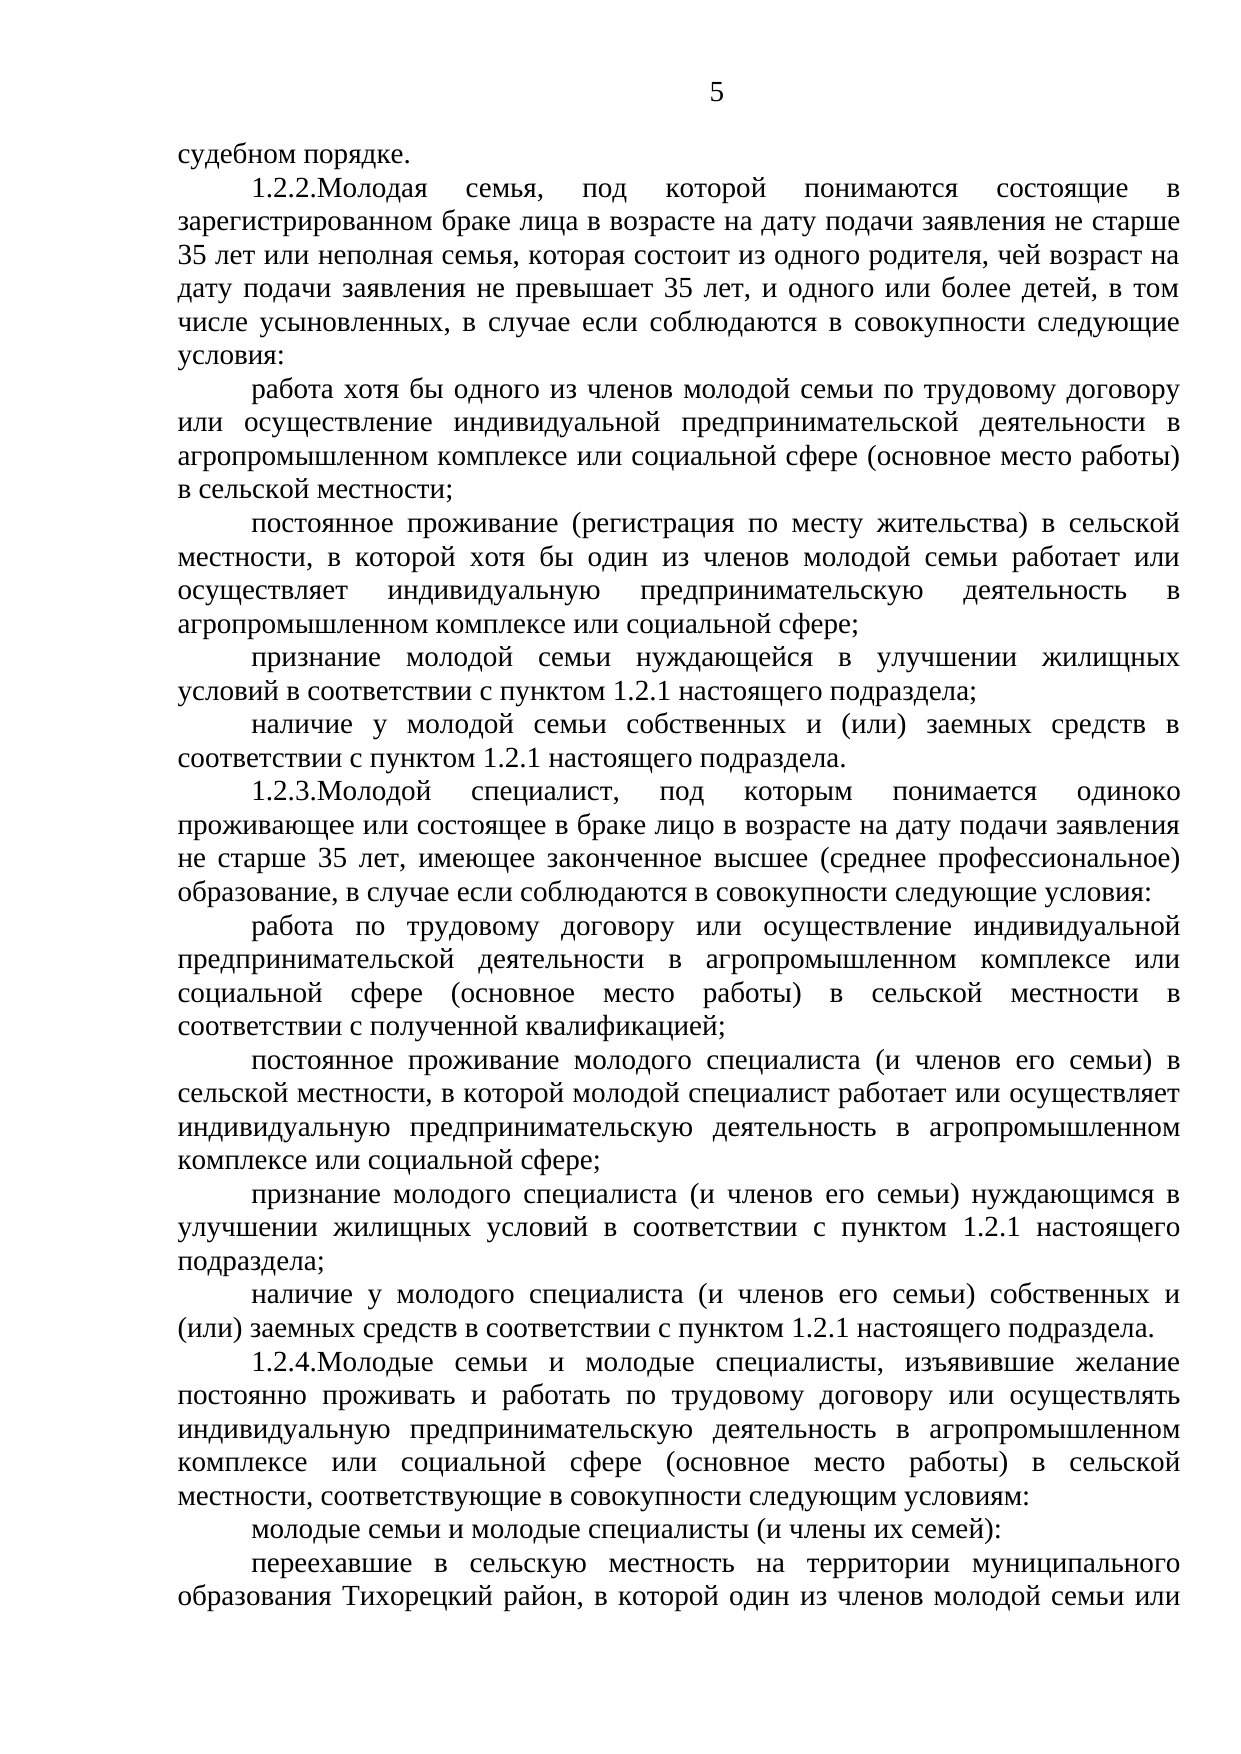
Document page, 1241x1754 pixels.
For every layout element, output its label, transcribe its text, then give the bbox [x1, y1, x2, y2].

text постоянное проживание (регистрация по месту жительства) в сельской местности, в которой хотя бы один из членов молодой семьи работает или осуществляет индивидуальную предпринимательскую деятельность в агропромышленном комплексе или социальной сфере; [177, 505, 1181, 639]
text постоянное проживание молодого специалиста (и членов его семьи) в сельской местности, в которой молодой специалист работает или осуществляет индивидуальную предпринимательскую деятельность в агропромышленном комплексе или социальной сфере; [177, 1042, 1181, 1176]
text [177, 136, 1181, 170]
text признание молодой семьи нуждающейся в улучшении жилищных условий в соответствии с пунктом 1.2.1 настоящего подраздела; [177, 639, 1181, 706]
text 1.2.4.Молодые семьи и молодые специалисты, изъявившие желание постоянно проживать и работать по трудовому договору или осуществлять индивидуальную предпринимательскую деятельность в агропромышленном комплексе или социальной сфере (основное место работы) в сельской местности, соответствующие в совокупности следующим условиям: [177, 1344, 1181, 1511]
text работа хотя бы одного из членов молодой семьи по трудовому договору или осуществление индивидуальной предпринимательской деятельности в агропромышленном комплексе или социальной сфере (основное место работы) в сельской местности; [177, 371, 1181, 505]
text признание молодого специалиста (и членов его семьи) нуждающимся в улучшении жилищных условий в соответствии с пунктом 1.2.1 настоящего подраздела; [177, 1176, 1181, 1277]
text 1.2.3.Молодой специалист, под которым понимается одиноко проживающее или состоящее в браке лицо в возрасте на дату подачи заявления не старше 35 лет, имеющее законченное высшее (среднее профессиональное) образование, в случае если соблюдаются в совокупности следующие условия: [177, 773, 1181, 908]
text молодые семьи и молодые специалисты (и члены их семей): [177, 1511, 1181, 1545]
text наличие у молодой семьи собственных и (или) заемных средств в соответствии с пунктом 1.2.1 настоящего подраздела. [177, 706, 1181, 773]
text работа по трудовому договору или осуществление индивидуальной предпринимательской деятельности в агропромышленном комплексе или социальной сфере (основное место работы) в сельской местности в соответствии с полученной квалификацией; [177, 908, 1181, 1042]
text наличие у молодого специалиста (и членов его семьи) собственных и (или) заемных средств в соответствии с пунктом 1.2.1 настоящего подраздела. [177, 1277, 1181, 1344]
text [177, 1545, 1181, 1612]
text 1.2.2.Молодая семья, под которой понимаются состоящие в зарегистрированном браке лица в возрасте на дату подачи заявления не старше 35 лет или неполная семья, которая состоит из одного родителя, чей возраст на дату подачи заявления не превышает 35 лет, и одного или более детей, в том числе усыновленных, в случае если соблюдаются в совокупности следующие условия: [177, 170, 1181, 371]
